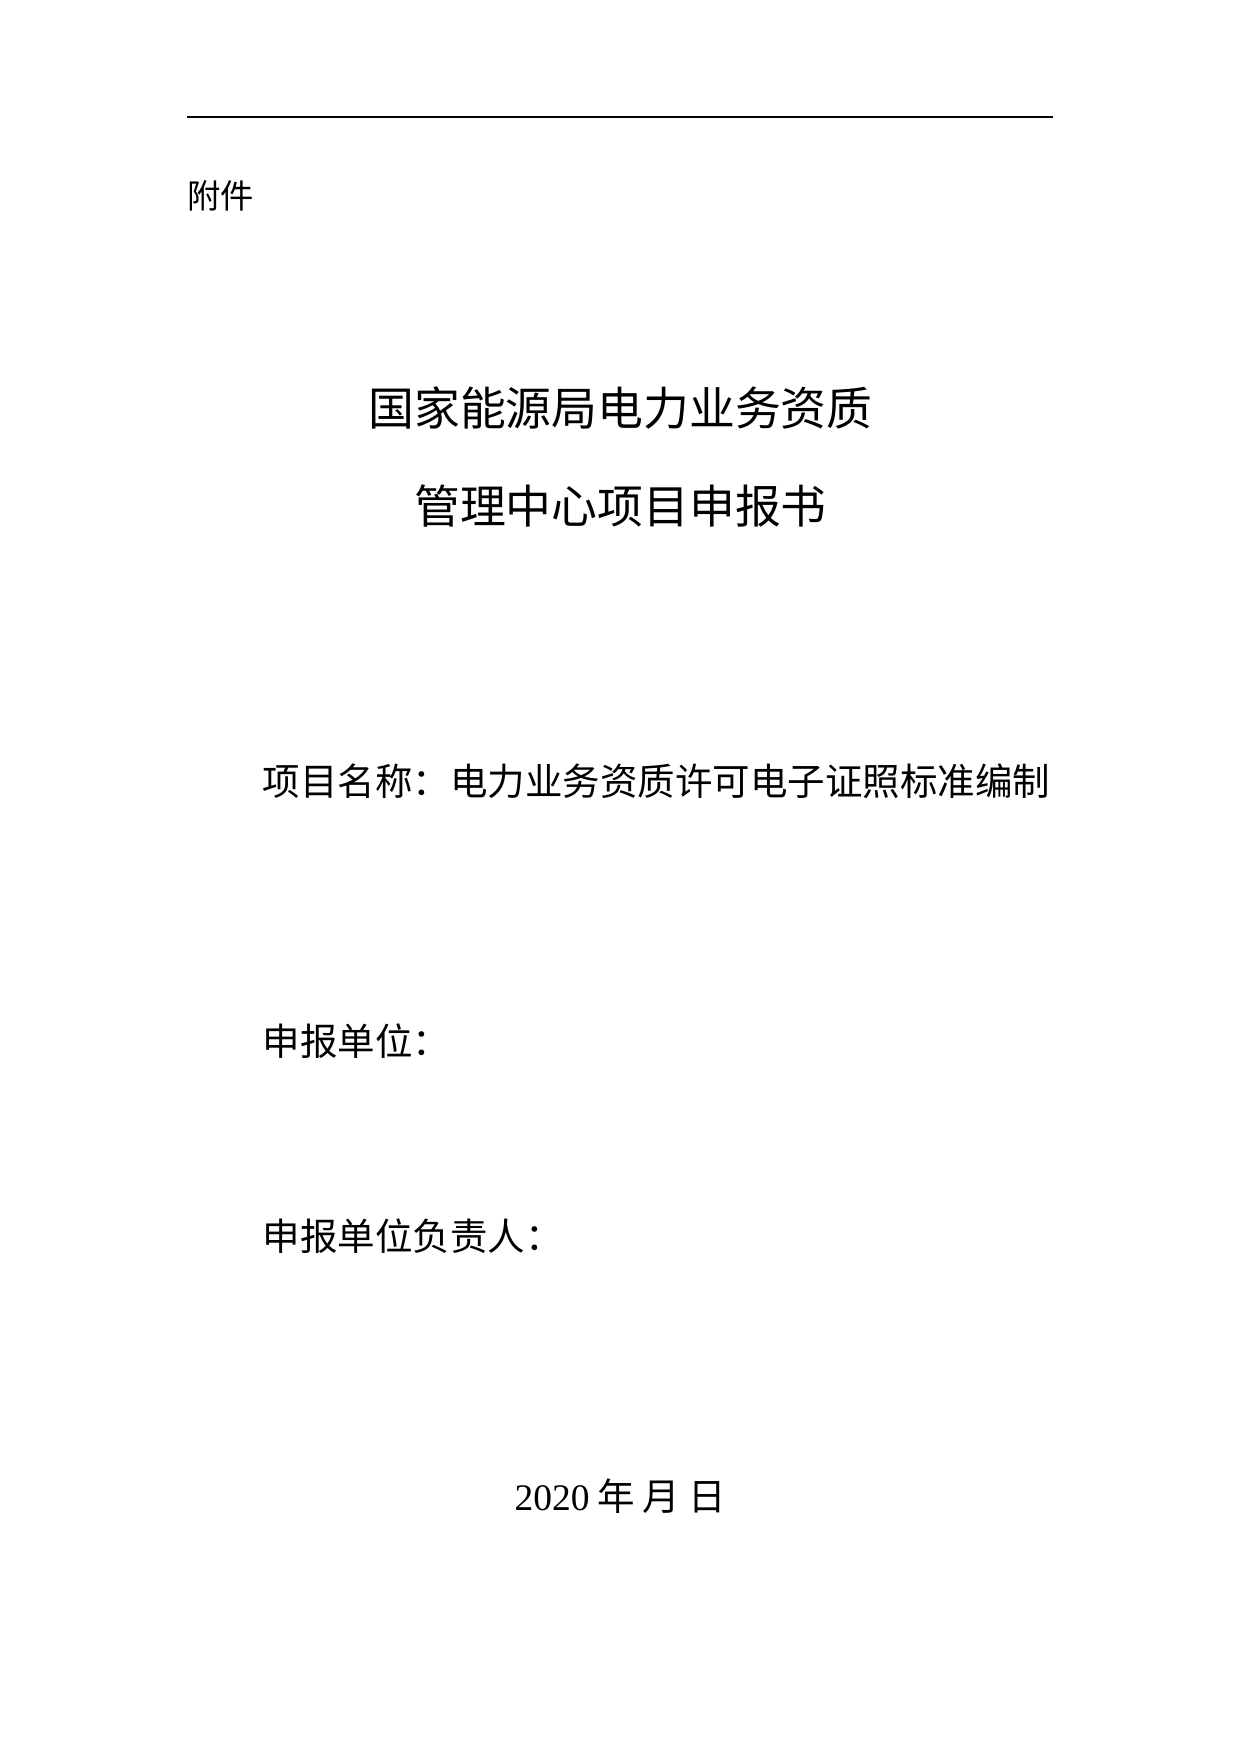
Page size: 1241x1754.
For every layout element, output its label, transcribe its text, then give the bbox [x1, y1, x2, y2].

text 2020年 月 日 [387, 1462, 853, 1527]
text 国家能源局电力业务资质 [187, 357, 1053, 454]
text 项目名称：电力业务资质许可电子证照标准编制 [187, 747, 1053, 812]
text 申报单位负责人： [187, 1202, 853, 1267]
text 附件 [187, 162, 1053, 227]
text 管理中心项目申报书 [187, 454, 1053, 552]
text 申报单位： [187, 1007, 1053, 1072]
